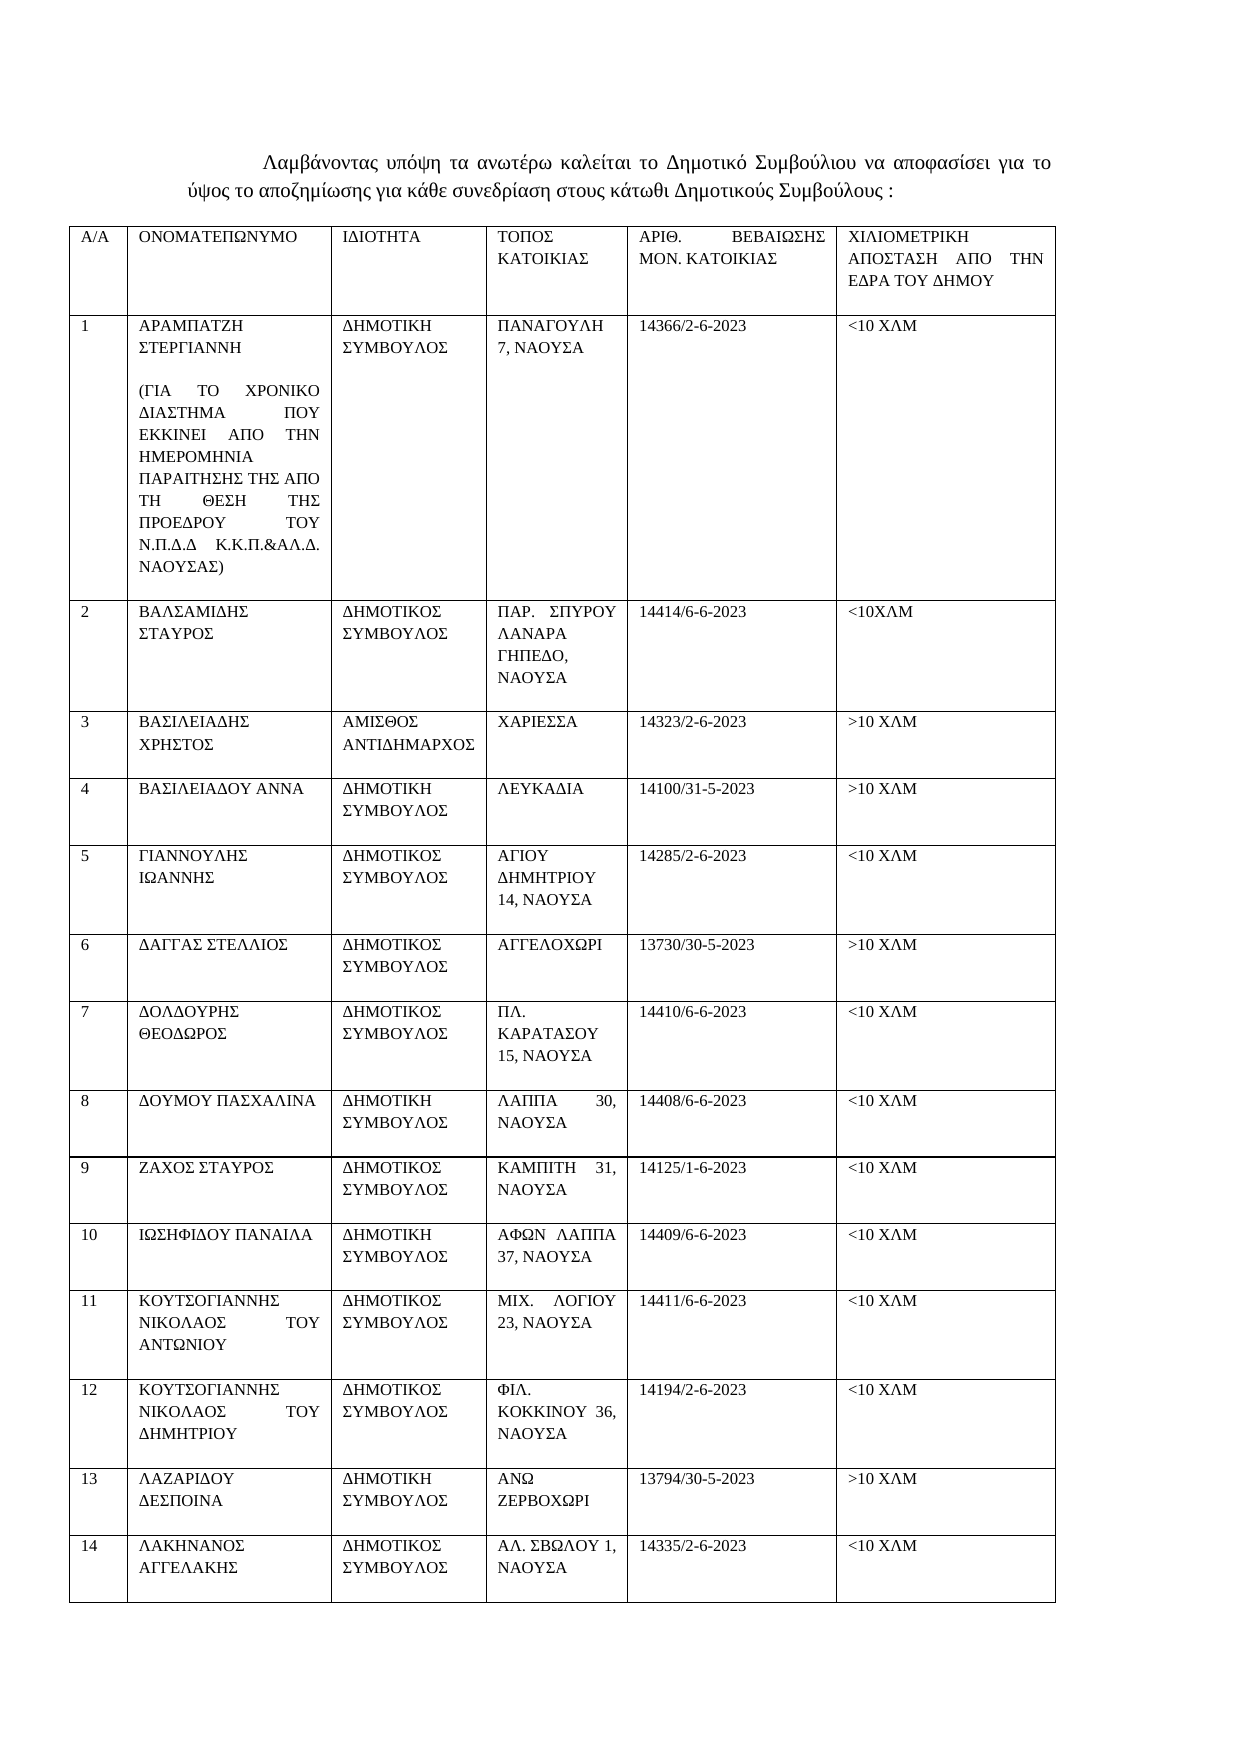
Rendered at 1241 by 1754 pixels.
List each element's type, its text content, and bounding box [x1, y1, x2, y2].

table_cell ΔΗΜΟΤΙΚΟΣ ΣΥΜΒΟΥΛΟΣ [332, 1002, 486, 1089]
table_cell ΔΗΜΟΤΙΚΗ ΣΥΜΒΟΥΛΟΣ [332, 779, 486, 845]
table_cell ΔΗΜΟΤΙΚΗ ΣΥΜΒΟΥΛΟΣ [332, 1469, 486, 1535]
table_cell ΑΝΩ ΖΕΡΒΟΧΩΡΙ [487, 1469, 627, 1535]
table_cell <10 ΧΛΜ [837, 1380, 1055, 1468]
table_cell 2 [70, 601, 127, 711]
table_header ΤΟΠΟΣ ΚΑΤΟΙΚΙΑΣ [487, 227, 627, 315]
table_cell 13730/30-5-2023 [628, 935, 836, 1001]
table_header Α/Α [70, 227, 127, 315]
table_cell 14410/6-6-2023 [628, 1002, 836, 1089]
table_cell 3 [70, 712, 127, 778]
table_cell 14285/2-6-2023 [628, 846, 836, 934]
table_cell 10 [70, 1224, 127, 1290]
table_cell <10 ΧΛΜ [837, 316, 1055, 600]
table_cell <10 ΧΛΜ [837, 1091, 1055, 1156]
table_cell 14323/2-6-2023 [628, 712, 836, 778]
text Λαμβάνοντας υπόψη τα ανωτέρω καλείται το Δημοτικό Συμβούλιου να αποφασίσει για το ύψος το αποζημίωσης για κάθε συνεδρίαση στους κάτωθι Δημοτικούς Συμβούλους : [187, 150, 1053, 202]
table_cell ΚΑΜΠΙΤΗ 31, ΝΑΟΥΣΑ [487, 1158, 627, 1223]
table_cell ΛΕΥΚΑΔΙΑ [487, 779, 627, 845]
table_header ΟΝΟΜΑΤΕΠΩΝΥΜΟ [128, 227, 331, 315]
table_cell ΔΗΜΟΤΙΚΟΣ ΣΥΜΒΟΥΛΟΣ [332, 1291, 486, 1379]
table_cell ΔΗΜΟΤΙΚΟΣ ΣΥΜΒΟΥΛΟΣ [332, 1536, 486, 1602]
table_cell ΠΑΡ. ΣΠΥΡΟΥ ΛΑΝΑΡΑ ΓΗΠΕΔΟ, ΝΑΟΥΣΑ [487, 601, 627, 711]
table_cell ΒΑΣΙΛΕΙΑΔΟΥ ΑΝΝΑ [128, 779, 331, 845]
table_cell ΛΑΚΗΝΑΝΟΣ ΑΓΓΕΛΑΚΗΣ [128, 1536, 331, 1602]
table_cell 11 [70, 1291, 127, 1379]
table_cell >10 ΧΛΜ [837, 935, 1055, 1001]
table_cell 12 [70, 1380, 127, 1468]
table_header ΧΙΛΙΟΜΕΤΡΙΚΗ ΑΠΟΣΤΑΣΗ ΑΠΟ ΤΗΝ ΕΔΡΑ ΤΟΥ ΔΗΜΟΥ [837, 227, 1055, 315]
table_cell ΔΟΥΜΟΥ ΠΑΣΧΑΛΙΝΑ [128, 1091, 331, 1156]
table_cell ΠΑΝΑΓΟΥΛΗ 7, ΝΑΟΥΣΑ [487, 316, 627, 600]
table_cell ΔΗΜΟΤΙΚΟΣ ΣΥΜΒΟΥΛΟΣ [332, 1380, 486, 1468]
table_cell ΛΑΖΑΡΙΔΟΥ ΔΕΣΠΟΙΝΑ [128, 1469, 331, 1535]
table_cell 14194/2-6-2023 [628, 1380, 836, 1468]
table_cell ΒΑΣΙΛΕΙΑΔΗΣ ΧΡΗΣΤΟΣ [128, 712, 331, 778]
table_cell ΑΓΙΟΥ ΔΗΜΗΤΡΙΟΥ 14, ΝΑΟΥΣΑ [487, 846, 627, 934]
table_cell ΔΗΜΟΤΙΚΟΣ ΣΥΜΒΟΥΛΟΣ [332, 1158, 486, 1223]
table_cell ΑΓΓΕΛΟΧΩΡΙ [487, 935, 627, 1001]
table_cell <10 ΧΛΜ [837, 846, 1055, 934]
table_cell ΑΦΩΝ ΛΑΠΠΑ 37, ΝΑΟΥΣΑ [487, 1224, 627, 1290]
table_header ΙΔΙΟΤΗΤΑ [332, 227, 486, 315]
table_cell 4 [70, 779, 127, 845]
table_cell ΔΗΜΟΤΙΚΗ ΣΥΜΒΟΥΛΟΣ [332, 316, 486, 600]
table_cell 14409/6-6-2023 [628, 1224, 836, 1290]
table_cell ΑΜΙΣΘΟΣ ΑΝΤΙΔΗΜΑΡΧΟΣ [332, 712, 486, 778]
table_cell <10ΧΛΜ [837, 601, 1055, 711]
table_cell ΛΑΠΠΑ 30, ΝΑΟΥΣΑ [487, 1091, 627, 1156]
table_cell <10 ΧΛΜ [837, 1002, 1055, 1089]
table_cell ΔΑΓΓΑΣ ΣΤΕΛΛΙΟΣ [128, 935, 331, 1001]
table_cell ΖΑΧΟΣ ΣΤΑΥΡΟΣ [128, 1158, 331, 1223]
table_cell ΔΗΜΟΤΙΚΟΣ ΣΥΜΒΟΥΛΟΣ [332, 935, 486, 1001]
table_cell 8 [70, 1091, 127, 1156]
table_header ΑΡΙΘ. ΒΕΒΑΙΩΣΗΣ ΜΟΝ. ΚΑΤΟΙΚΙΑΣ [628, 227, 836, 315]
table_cell ΚΟΥΤΣΟΓΙΑΝΝΗΣ ΝΙΚΟΛΑΟΣ ΤΟΥ ΑΝΤΩΝΙΟΥ [128, 1291, 331, 1379]
table_cell <10 ΧΛΜ [837, 1224, 1055, 1290]
table_cell >10 ΧΛΜ [837, 1469, 1055, 1535]
table_cell ΙΩΣΗΦΙΔΟΥ ΠΑΝΑΙΛΑ [128, 1224, 331, 1290]
table_cell ΓΙΑΝΝΟΥΛΗΣ ΙΩΑΝΝΗΣ [128, 846, 331, 934]
table_cell 14 [70, 1536, 127, 1602]
table_cell >10 ΧΛΜ [837, 712, 1055, 778]
table_cell >10 ΧΛΜ [837, 779, 1055, 845]
table_cell <10 ΧΛΜ [837, 1158, 1055, 1223]
table_cell ΔΗΜΟΤΙΚΗ ΣΥΜΒΟΥΛΟΣ [332, 1224, 486, 1290]
table_cell ΔΗΜΟΤΙΚΟΣ ΣΥΜΒΟΥΛΟΣ [332, 601, 486, 711]
table_cell ΠΛ. ΚΑΡΑΤΑΣΟΥ 15, ΝΑΟΥΣΑ [487, 1002, 627, 1089]
table_cell 14411/6-6-2023 [628, 1291, 836, 1379]
table_cell ΚΟΥΤΣΟΓΙΑΝΝΗΣ ΝΙΚΟΛΑΟΣ ΤΟΥ ΔΗΜΗΤΡΙΟΥ [128, 1380, 331, 1468]
table_cell ΔΟΛΔΟΥΡΗΣ ΘΕΟΔΩΡΟΣ [128, 1002, 331, 1089]
table_cell 14125/1-6-2023 [628, 1158, 836, 1223]
table_cell 13794/30-5-2023 [628, 1469, 836, 1535]
table_cell 14414/6-6-2023 [628, 601, 836, 711]
table_cell ΑΛ. ΣΒΩΛΟΥ 1, ΝΑΟΥΣΑ [487, 1536, 627, 1602]
table_cell 5 [70, 846, 127, 934]
table_cell 14408/6-6-2023 [628, 1091, 836, 1156]
table_cell ΑΡΑΜΠΑΤΖΗ ΣΤΕΡΓΙΑΝΝΗ (ΓΙΑ ΤΟ ΧΡΟΝΙΚΟ ΔΙΑΣΤΗΜΑ ΠΟΥ ΕΚΚΙΝΕΙ ΑΠΟ ΤΗΝ ΗΜΕΡΟΜΗΝΙΑ ΠΑΡΑΙΤΗΣΗΣ ΤΗΣ ΑΠΟ ΤΗ ΘΕΣΗ ΤΗΣ ΠΡΟΕΔΡΟΥ ΤΟΥ Ν.Π.Δ.Δ Κ.Κ.Π.&ΑΛ.Δ. ΝΑΟΥΣΑΣ) [128, 316, 331, 600]
table_cell 14100/31-5-2023 [628, 779, 836, 845]
table_cell 14366/2-6-2023 [628, 316, 836, 600]
table_cell 1 [70, 316, 127, 600]
table_cell <10 ΧΛΜ [837, 1291, 1055, 1379]
table_cell ΜΙΧ. ΛΟΓΙΟΥ 23, ΝΑΟΥΣΑ [487, 1291, 627, 1379]
table_cell <10 ΧΛΜ [837, 1536, 1055, 1602]
table_cell 9 [70, 1158, 127, 1223]
table_cell 14335/2-6-2023 [628, 1536, 836, 1602]
table_cell ΒΑΛΣΑΜΙΔΗΣ ΣΤΑΥΡΟΣ [128, 601, 331, 711]
table_cell ΔΗΜΟΤΙΚΗ ΣΥΜΒΟΥΛΟΣ [332, 1091, 486, 1156]
table_cell 7 [70, 1002, 127, 1089]
table_cell ΦΙΛ. ΚΟΚΚΙΝΟΥ 36, ΝΑΟΥΣΑ [487, 1380, 627, 1468]
table_cell 6 [70, 935, 127, 1001]
table_cell 13 [70, 1469, 127, 1535]
table_cell ΔΗΜΟΤΙΚΟΣ ΣΥΜΒΟΥΛΟΣ [332, 846, 486, 934]
table_cell ΧΑΡΙΕΣΣΑ [487, 712, 627, 778]
